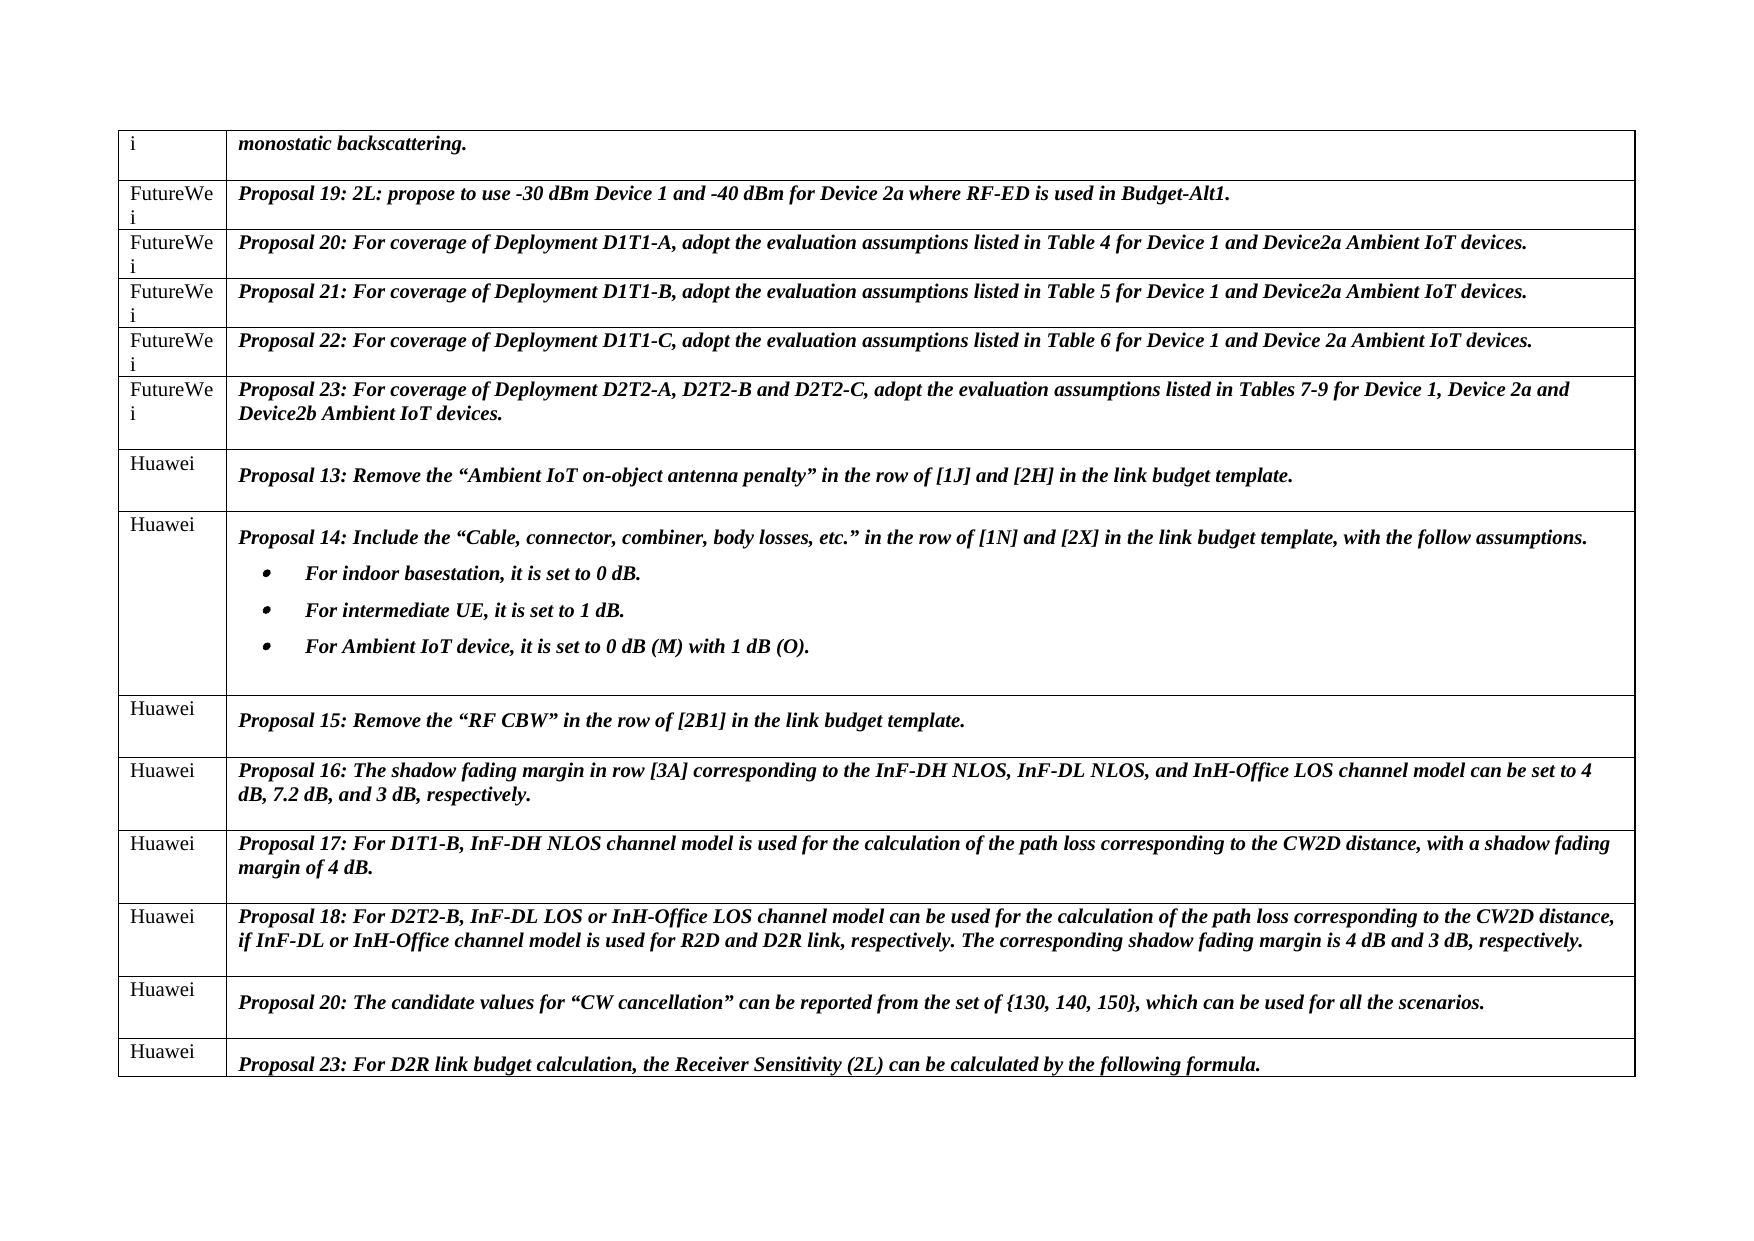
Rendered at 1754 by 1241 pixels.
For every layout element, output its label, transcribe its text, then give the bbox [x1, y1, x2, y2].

table_cell FutureWei [119, 328, 226, 376]
table_cell Proposal 23: For coverage of Deployment D2T2-A, D2T2-B and D2T2-C, adopt the evaluation assumptions listed in Tables 7-9 for Device 1, Device 2a and Device2b Ambient IoT devices. [227, 377, 1634, 449]
table_cell Huawei [119, 904, 226, 976]
table_cell Proposal 16: The shadow fading margin in row [3A] corresponding to the InF-DH NLOS, InF-DL NLOS, and InH-Office LOS channel model can be set to 4 dB, 7.2 dB, and 3 dB, respectively. [227, 758, 1634, 830]
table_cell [227, 1039, 1634, 1076]
table_cell Huawei [119, 512, 226, 695]
table_cell Proposal 13: Remove the “Ambient IoT on-object antenna penalty” in the row of [1J] and [2H] in the link budget template. [227, 450, 1634, 511]
table_cell Huawei [119, 977, 226, 1038]
table_cell Huawei [119, 450, 226, 511]
table_cell FutureWei [119, 279, 226, 327]
table_cell Proposal 17: For D1T1-B, InF-DH NLOS channel model is used for the calculation of the path loss corresponding to the CW2D distance, with a shadow fading margin of 4 dB. [227, 831, 1634, 903]
table_cell Proposal 22: For coverage of Deployment D1T1-C, adopt the evaluation assumptions listed in Table 6 for Device 1 and Device 2a Ambient IoT devices. [227, 328, 1634, 376]
table_cell FutureWei [119, 131, 226, 179]
table_cell Proposal 14: Include the “Cable, connector, combiner, body losses, etc.” in the row of [1N] and [2X] in the link budget template, with the follow assumptions. For indoor basestation, it is set to 0 dB. For intermediate UE, it is set to 1 dB. For Ambient IoT device, it is set to 0 dB (M) with 1 dB (O). [227, 512, 1634, 695]
table_cell Proposal 20: The candidate values for “CW cancellation” can be reported from the set of {130, 140, 150}, which can be used for all the scenarios. [227, 977, 1634, 1038]
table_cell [227, 131, 1634, 179]
table_cell Huawei [119, 696, 226, 757]
table_cell Proposal 21: For coverage of Deployment D1T1-B, adopt the evaluation assumptions listed in Table 5 for Device 1 and Device2a Ambient IoT devices. [227, 279, 1634, 327]
table_cell FutureWei [119, 181, 226, 229]
table_cell Proposal 19: 2L: propose to use -30 dBm Device 1 and -40 dBm for Device 2a where RF-ED is used in Budget-Alt1. [227, 181, 1634, 229]
table_cell Huawei [119, 1039, 226, 1076]
table_cell Huawei [119, 758, 226, 830]
table_cell Huawei [119, 831, 226, 903]
table_cell Proposal 18: For D2T2-B, InF-DL LOS or InH-Office LOS channel model can be used for the calculation of the path loss corresponding to the CW2D distance, if InF-DL or InH-Office channel model is used for R2D and D2R link, respectively. The corresponding shadow fading margin is 4 dB and 3 dB, respectively. [227, 904, 1634, 976]
table_cell Proposal 15: Remove the “RF CBW” in the row of [2B1] in the link budget template. [227, 696, 1634, 757]
table_cell FutureWei [119, 377, 226, 449]
table_cell FutureWei [119, 230, 226, 278]
table_cell Proposal 20: For coverage of Deployment D1T1-A, adopt the evaluation assumptions listed in Table 4 for Device 1 and Device2a Ambient IoT devices. [227, 230, 1634, 278]
